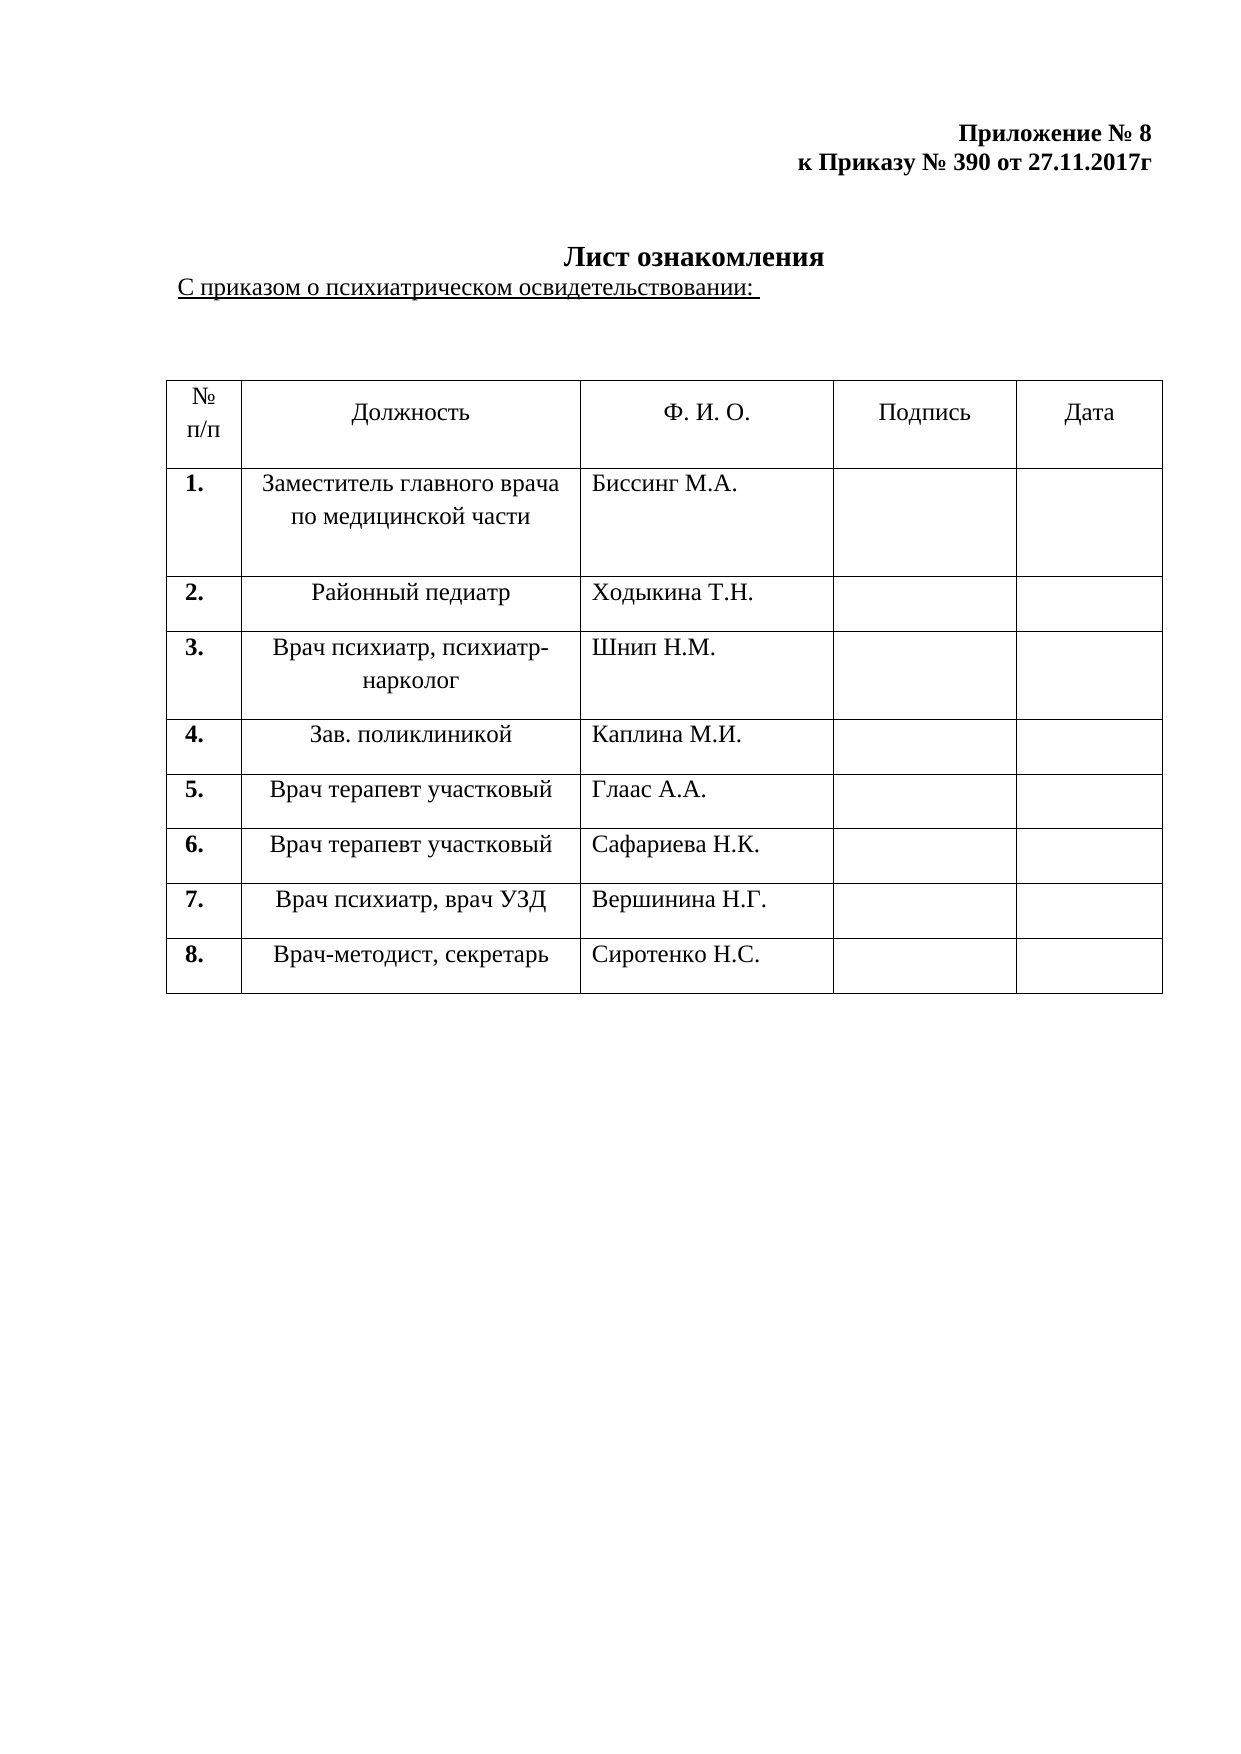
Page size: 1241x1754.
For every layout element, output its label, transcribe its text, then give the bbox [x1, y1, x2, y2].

table_cell Врач терапевт участковый [242, 829, 580, 883]
text Приложение № 8 [177, 118, 1152, 147]
table_cell [834, 469, 1016, 576]
text к Приказу № 390 от 27.11.2017г [177, 147, 1152, 176]
text С приказом о психиатрическом освидетельствовании: [177, 272, 1152, 301]
table_header Ф. И. О. [581, 381, 833, 467]
table_cell [167, 632, 241, 718]
table_cell [1017, 720, 1162, 773]
table_cell [167, 469, 241, 576]
table_cell Врач терапевт участковый [242, 775, 580, 828]
table_cell [167, 720, 241, 773]
title Лист ознакомления [177, 239, 1152, 272]
table_header № п/п [167, 381, 241, 467]
table_header Подпись [834, 381, 1016, 467]
table_cell [167, 829, 241, 883]
table_cell Биссинг М.А. [581, 469, 833, 576]
table_cell [167, 577, 241, 631]
table_cell Шнип Н.М. [581, 632, 833, 718]
table_cell [834, 884, 1016, 938]
table_cell Врач психиатр, врач УЗД [242, 884, 580, 938]
table_cell [1017, 829, 1162, 883]
table_cell [1017, 939, 1162, 993]
table_cell Ходыкина Т.Н. [581, 577, 833, 631]
table_header Дата [1017, 381, 1162, 467]
table_cell [834, 775, 1016, 828]
table_cell Глаас А.А. [581, 775, 833, 828]
table_cell Районный педиатр [242, 577, 580, 631]
table_cell [167, 939, 241, 993]
table_cell Сафариева Н.К. [581, 829, 833, 883]
table_cell [1017, 884, 1162, 938]
table_cell Врач психиатр, психиатр-нарколог [242, 632, 580, 718]
table_cell Вершинина Н.Г. [581, 884, 833, 938]
table_cell [1017, 469, 1162, 576]
table_cell Заместитель главного врача по медицинской части [242, 469, 580, 576]
table_header Должность [242, 381, 580, 467]
table_cell Каплина М.И. [581, 720, 833, 773]
table_cell [834, 577, 1016, 631]
table_cell [834, 829, 1016, 883]
table_cell [834, 720, 1016, 773]
table_cell [1017, 577, 1162, 631]
table_cell Сиротенко Н.С. [581, 939, 833, 993]
table_cell Врач-методист, секретарь [242, 939, 580, 993]
table_cell [167, 884, 241, 938]
table_cell [167, 775, 241, 828]
table_cell [1017, 775, 1162, 828]
table_cell [1017, 632, 1162, 718]
table_cell Зав. поликлиникой [242, 720, 580, 773]
table_cell [834, 939, 1016, 993]
table_cell [834, 632, 1016, 718]
